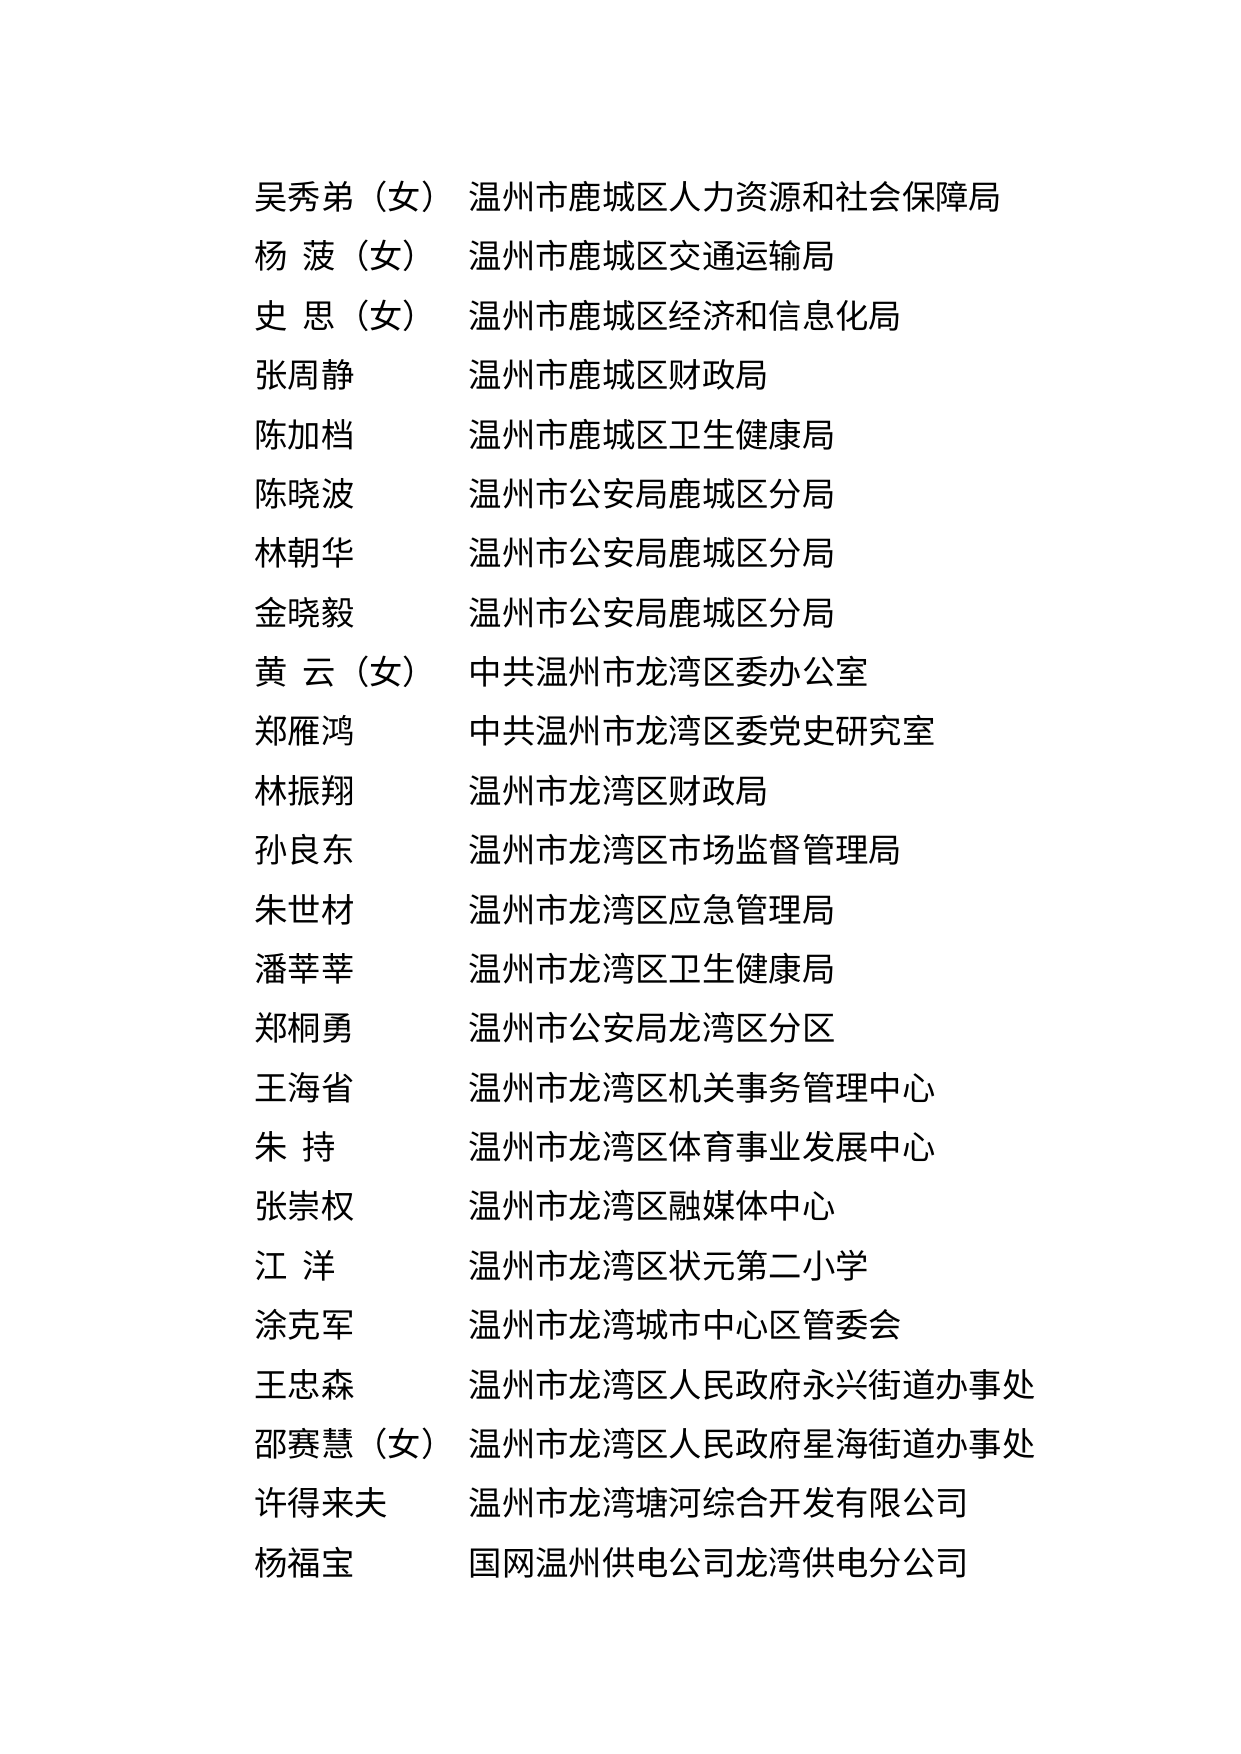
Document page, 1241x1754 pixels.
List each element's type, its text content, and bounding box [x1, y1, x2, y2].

table_cell 张崇权 [254, 1171, 469, 1231]
table_cell 陈晓波 [254, 459, 469, 518]
table_cell 温州市鹿城区财政局 [469, 340, 1053, 399]
table_cell 温州市公安局鹿城区分局 [469, 578, 1053, 637]
table_cell 温州市龙湾区卫生健康局 [469, 934, 1053, 993]
table_cell 国网温州供电公司龙湾供电分公司 [469, 1528, 1053, 1587]
table_cell 温州市龙湾塘河综合开发有限公司 [469, 1468, 1053, 1528]
table_cell 温州市龙湾区融媒体中心 [469, 1171, 1053, 1231]
table_cell 温州市龙湾区人民政府永兴街道办事处 [469, 1350, 1053, 1409]
table_cell 温州市鹿城区交通运输局 [469, 221, 1053, 281]
table_cell 温州市公安局鹿城区分局 [469, 518, 1053, 578]
table_cell 温州市龙湾区市场监督管理局 [469, 815, 1053, 874]
table_cell 温州市公安局龙湾区分区 [469, 993, 1053, 1053]
table_cell 金晓毅 [254, 578, 469, 637]
table_cell 温州市鹿城区卫生健康局 [469, 400, 1053, 459]
table_cell 邵赛慧（女） [254, 1409, 469, 1468]
table_cell 郑桐勇 [254, 993, 469, 1053]
table_cell 张周静 [254, 340, 469, 399]
table_cell 史 思（女） [254, 281, 469, 340]
table_cell 王海省 [254, 1053, 469, 1112]
table_cell 林朝华 [254, 518, 469, 578]
table_cell 涂克军 [254, 1290, 469, 1349]
table_cell 温州市公安局鹿城区分局 [469, 459, 1053, 518]
table_cell 温州市鹿城区经济和信息化局 [469, 281, 1053, 340]
table_cell 黄 云（女） [254, 637, 469, 696]
table_cell 中共温州市龙湾区委办公室 [469, 637, 1053, 696]
table_cell 许得来夫 [254, 1468, 469, 1528]
table_cell 吴秀弟（女） [254, 162, 469, 221]
table_cell 江 洋 [254, 1231, 469, 1290]
table_cell 朱世材 [254, 875, 469, 934]
table_cell 王忠森 [254, 1350, 469, 1409]
table_cell 温州市鹿城区人力资源和社会保障局 [469, 162, 1053, 221]
table_cell 温州市龙湾区体育事业发展中心 [469, 1112, 1053, 1171]
table_cell 温州市龙湾区状元第二小学 [469, 1231, 1053, 1290]
table_cell 潘莘莘 [254, 934, 469, 993]
table_cell 杨 菠（女） [254, 221, 469, 281]
table_cell 温州市龙湾区财政局 [469, 756, 1053, 815]
table_cell 朱 持 [254, 1112, 469, 1171]
table_cell 郑雁鸿 [254, 696, 469, 756]
table_cell 陈加档 [254, 400, 469, 459]
table_cell 林振翔 [254, 756, 469, 815]
table_cell 温州市龙湾区机关事务管理中心 [469, 1053, 1053, 1112]
table_cell 中共温州市龙湾区委党史研究室 [469, 696, 1053, 756]
table_cell 温州市龙湾区应急管理局 [469, 875, 1053, 934]
table_cell 杨福宝 [254, 1528, 469, 1587]
table_cell 温州市龙湾城市中心区管委会 [469, 1290, 1053, 1349]
table_cell 温州市龙湾区人民政府星海街道办事处 [469, 1409, 1053, 1468]
table_cell 孙良东 [254, 815, 469, 874]
